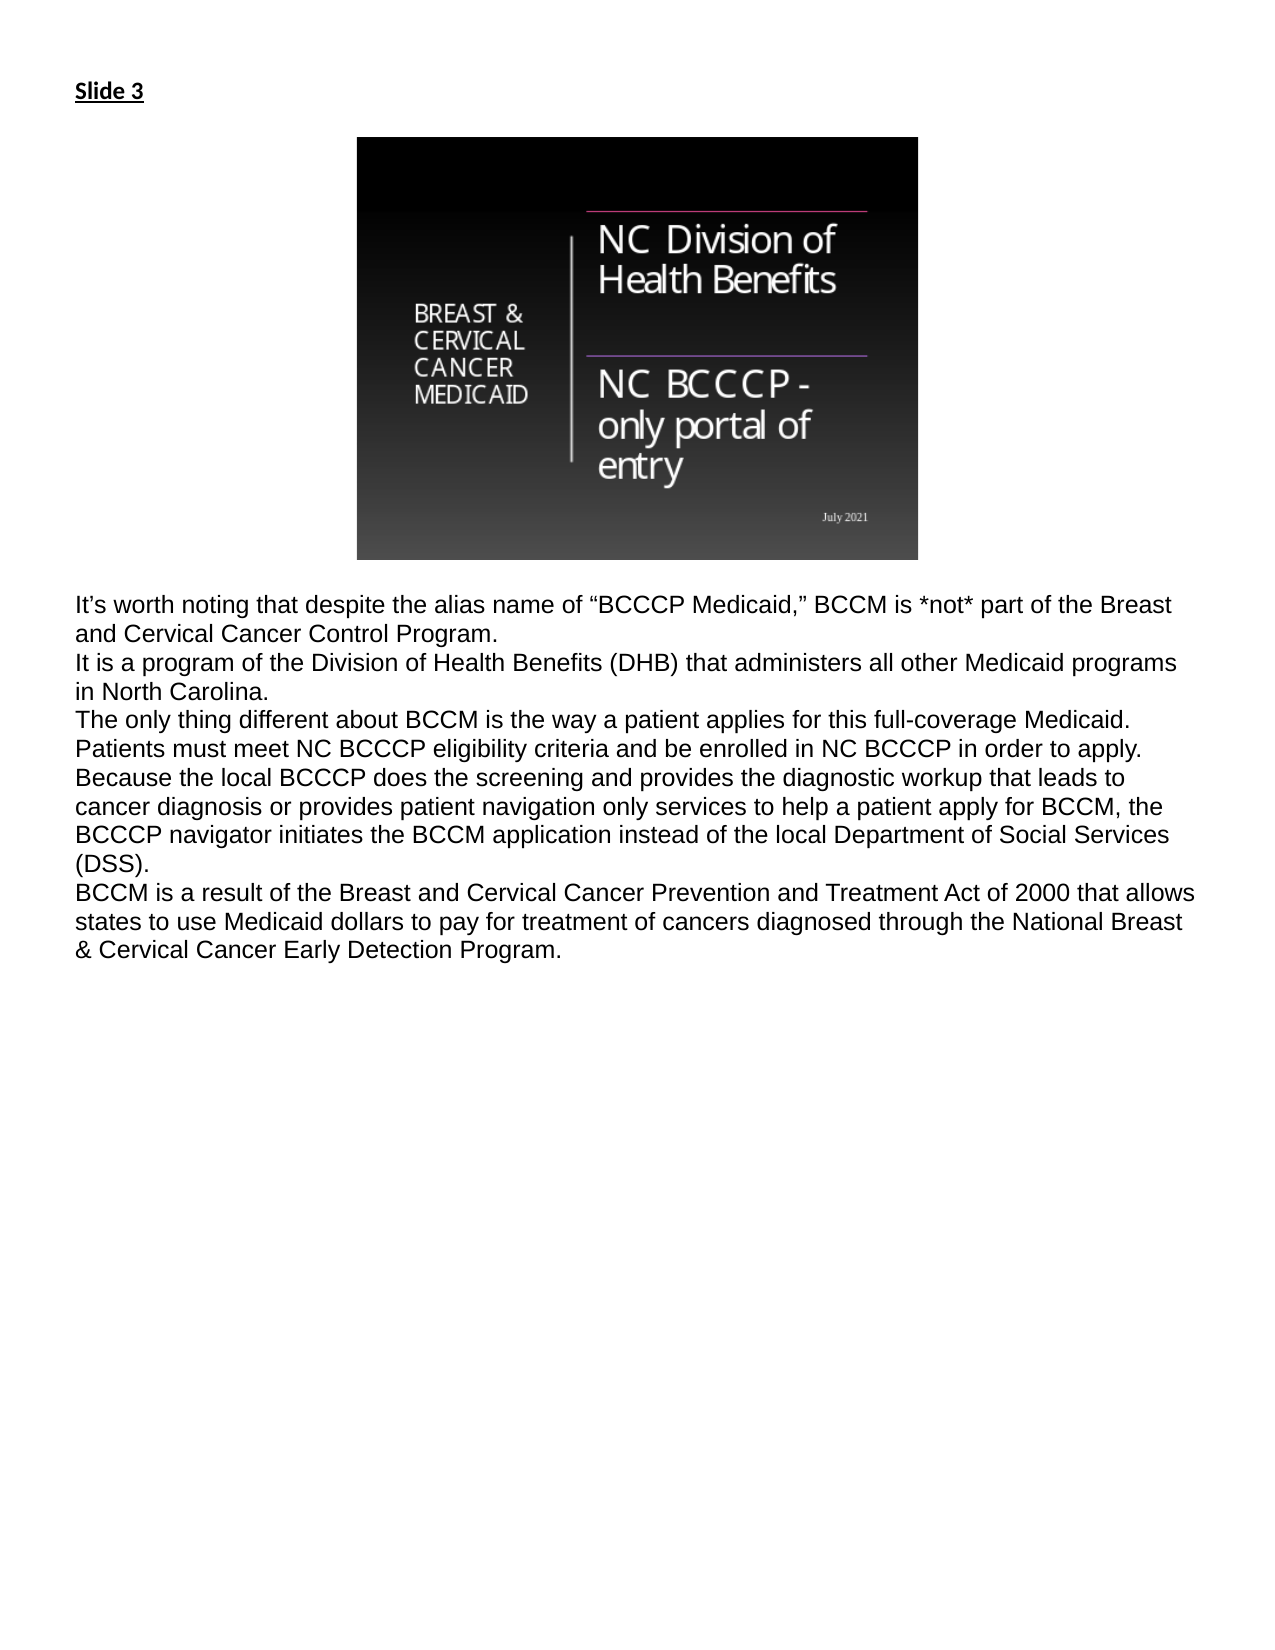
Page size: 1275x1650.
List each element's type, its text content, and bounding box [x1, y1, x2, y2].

text The only thing different about BCCM is the way a patient applies for this full-coverage Medicaid. Patients must meet NC BCCCP eligibility criteria and be enrolled in NC BCCCP in order to apply. [75, 706, 1200, 763]
text It’s worth noting that despite the alias name of “BCCCP Medicaid,” BCCM is *not* part of the Breast and Cervical Cancer Control Program. [75, 591, 1200, 648]
text Slide 3 [75, 75, 1200, 106]
text Because the local BCCCP does the screening and provides the diagnostic workup that leads to cancer diagnosis or provides patient navigation only services to help a patient apply for BCCM, the BCCCP navigator initiates the BCCM application instead of the local Department of Social Services (DSS). [75, 763, 1200, 878]
text It is a program of the Division of Health Benefits (DHB) that administers all other Medicaid programs in North Carolina. [75, 648, 1200, 706]
text BCCM is a result of the Breast and Cervical Cancer Prevention and Treatment Act of 2000 that allows states to use Medicaid dollars to pay for treatment of cancers diagnosed through the National Breast & Cervical Cancer Early Detection Program. [75, 878, 1200, 964]
